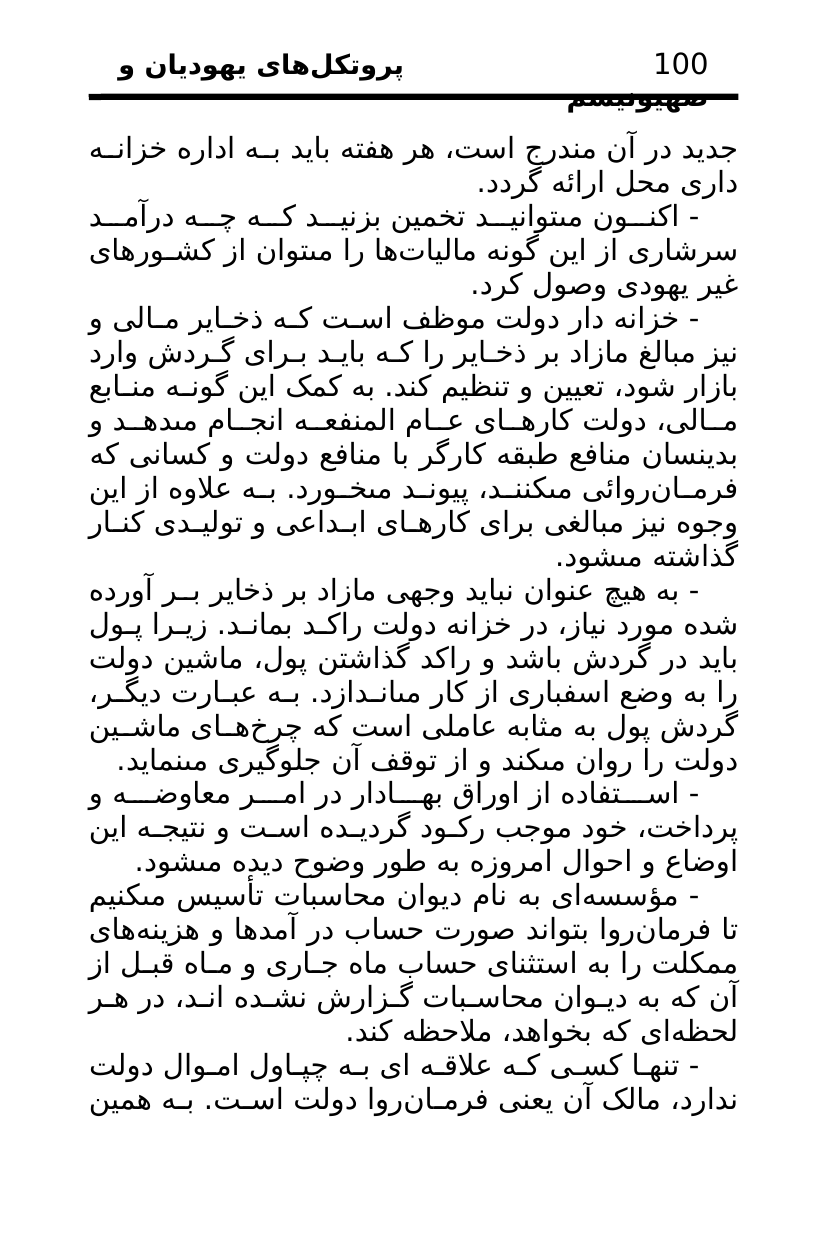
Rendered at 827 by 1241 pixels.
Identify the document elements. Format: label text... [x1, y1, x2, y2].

text - مؤسسه‌‏اى به نام دیوان محاسبات تأسیس مى‏کنیم تا فرمان‌روا بتواند صورت حساب در آمدها و هزینه‌‏هاى ممکلت را به استثناى حساب ماه جارى و ماه قبل از آن که به دیوان محاسبات گزارش نشده ‏اند، در هر لحظه‌‏اى که بخواهد، ملاحظه کند. [89, 879, 738, 1048]
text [89, 1048, 738, 1116]
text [89, 132, 738, 199]
text - استفاده از اوراق بهادار در امر معاوضه و پرداخت، خود موجب رکود گردیده است و نتیجه این اوضاع و احوال امروزه به طور وضوح دیده مى‏شود. [89, 777, 738, 879]
text - به هیچ عنوان نباید وجهى مازاد بر ذخایر بر آورده شده مورد نیاز، در خزانه دولت راکد بماند. زیرا پول باید در گردش باشد و راکد گذاشتن پول، ماشین دولت را به وضع اسف‏بارى از کار مى‏اندازد. به عبارت دیگر، گردش پول به مثابه عاملى است که چرخ‌هاى ماشین دولت را روان مى‏کند و از توقف آن جلوگیرى مى‏نماید. [89, 573, 738, 777]
text - اکنون مى‏توانید تخمین بزنید که چه درآمد سرشارى از این گونه مالیات‌ها را مى‏توان از کشورهاى غیر یهودى وصول کرد. [89, 199, 738, 301]
text - خزانه ‏دار دولت موظف است که ذخایر مالى و نیز مبالغ مازاد بر ذخایر را که باید براى گردش وارد بازار شود، تعیین و تنظیم کند. به کمک این گونه منابع مالى، دولت کارهاى عام ‏المنفعه انجام مى‏دهد و بدینسان منافع طبقه کارگر با منافع دولت و کسانى که فرمان‌روائى مى‏کنند، پیوند مى‏خورد. به علاوه از این وجوه نیز مبالغى براى کارهاى ابداعى و تولیدى کنار گذاشته مى‏شود. [89, 301, 738, 573]
